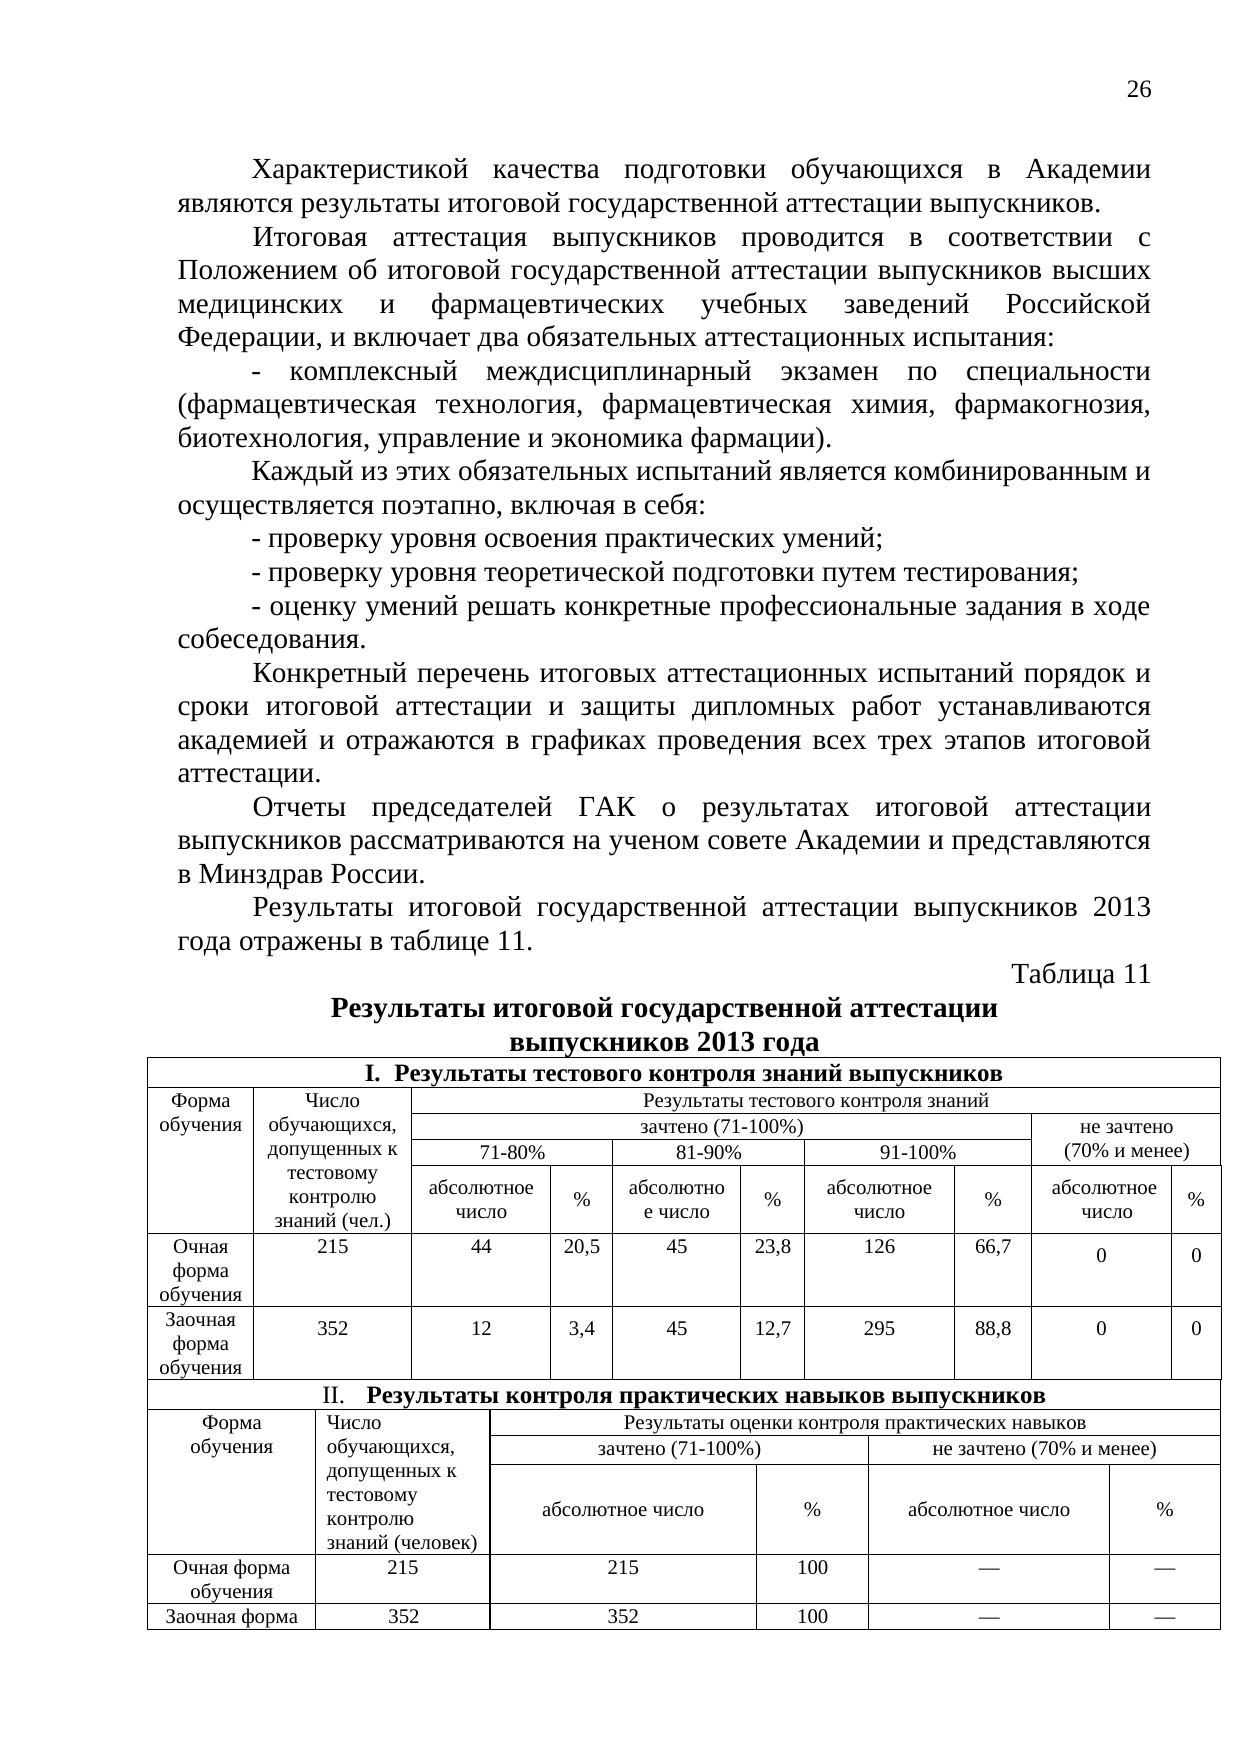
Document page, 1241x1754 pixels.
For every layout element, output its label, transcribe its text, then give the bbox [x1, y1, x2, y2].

table_cell 44 [412, 1234, 550, 1306]
table_cell Число обучающихся, допущенных к тестовому контролю знаний (человек) [316, 1410, 489, 1554]
table_cell абсолютное число [1032, 1166, 1171, 1232]
table_cell % [1172, 1166, 1221, 1232]
table_cell % [1110, 1465, 1220, 1554]
table_cell 81-90% [613, 1140, 804, 1165]
table_cell 23,8 [741, 1234, 804, 1306]
table_cell 20,5 [551, 1234, 612, 1306]
table_cell Заочная форма обучения [148, 1307, 253, 1379]
text - оценку умений решать конкретные профессиональные задания в ходе собеседования. [177, 588, 1152, 655]
text - проверку уровня освоения практических умений; [177, 521, 1152, 554]
table_cell Результаты оценки контроля практических навыков [491, 1410, 1220, 1435]
table_cell % [757, 1465, 868, 1554]
table_cell — [869, 1604, 1109, 1629]
table_cell 215 [254, 1234, 411, 1306]
table_cell абсолютное число [613, 1166, 740, 1232]
table_cell абсолютное число [412, 1166, 550, 1232]
table_cell 12,7 [741, 1307, 804, 1379]
table_cell абсолютное число [869, 1465, 1109, 1554]
text Каждый из этих обязательных испытаний является комбинированным и осуществляется поэтапно, включая в себя: [177, 453, 1152, 521]
text Характеристикой качества подготовки обучающихся в Академии являются результаты итоговой государственной аттестации выпускников. [177, 152, 1152, 219]
table_cell зачтено (71-100%) [412, 1114, 1031, 1139]
table_cell Форма обучения [148, 1410, 315, 1554]
table_cell 215 [316, 1555, 489, 1603]
text Конкретный перечень итоговых аттестационных испытаний порядок и сроки итоговой аттестации и защиты дипломных работ устанавливаются академией и отражаются в графиках проведения всех трех этапов итоговой аттестации. [177, 655, 1152, 789]
table_cell — [1110, 1555, 1220, 1603]
table_cell 215 [491, 1555, 756, 1603]
table_cell не зачтено (70% и менее) [869, 1436, 1220, 1463]
table_cell Очная форма обучения [148, 1555, 315, 1603]
table_cell 71-80% [412, 1140, 612, 1165]
table_cell 352 [491, 1604, 756, 1629]
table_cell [148, 1604, 315, 1629]
table_cell 100 [757, 1555, 868, 1603]
text Итоговая аттестация выпускников проводится в соответствии с Положением об итоговой государственной аттестации выпускников высших медицинских и фармацевтических учебных заведений Российской Федерации, и включает два обязательных аттестационных испытания: [177, 219, 1152, 353]
table_cell абсолютное число [491, 1465, 756, 1554]
table_cell 126 [805, 1234, 954, 1306]
table_cell 12 [412, 1307, 550, 1379]
table_cell — [869, 1555, 1109, 1603]
table_cell % [741, 1166, 804, 1232]
text - проверку уровня теоретической подготовки путем тестирования; [177, 554, 1152, 588]
table_cell % [955, 1166, 1031, 1232]
table_cell 88,8 [955, 1307, 1031, 1379]
table_cell 3,4 [551, 1307, 612, 1379]
table_cell не зачтено (70% и менее) [1032, 1114, 1220, 1165]
table_cell 91-100% [805, 1140, 1031, 1165]
text - комплексный междисциплинарный экзамен по специальности (фармацевтическая технология, фармацевтическая химия, фармакогнозия, биотехнология, управление и экономика фармации). [177, 353, 1152, 453]
table_header Результаты тестового контроля знаний выпускников [148, 1058, 1220, 1087]
table_cell Результаты тестового контроля знаний [412, 1088, 1220, 1113]
table_cell 0 [1032, 1234, 1171, 1306]
table_cell зачтено (71-100%) [491, 1436, 868, 1463]
table_cell 0 [1172, 1234, 1221, 1306]
table_cell — [1110, 1604, 1220, 1629]
table_cell Форма обучения [148, 1088, 253, 1232]
table_cell 295 [805, 1307, 954, 1379]
text Отчеты председателей ГАК о результатах итоговой аттестации выпускников рассматриваются на ученом совете Академии и представляются в Минздрав России. [177, 789, 1152, 889]
text Результаты итоговой государственной аттестации [177, 990, 1152, 1024]
table_cell 0 [1172, 1307, 1221, 1379]
text Таблица 11 [177, 957, 1152, 990]
table_cell 100 [757, 1604, 868, 1629]
text Результаты итоговой государственной аттестации выпускников 2013 года отражены в таблице 11. [177, 889, 1152, 957]
table_cell 352 [316, 1604, 489, 1629]
table_cell 45 [613, 1234, 740, 1306]
table_cell % [551, 1166, 612, 1232]
text выпускников 2013 года [177, 1024, 1152, 1057]
table_cell 352 [254, 1307, 411, 1379]
table_cell Очная форма обучения [148, 1234, 253, 1306]
table_cell 45 [613, 1307, 740, 1379]
table_cell 0 [1032, 1307, 1171, 1379]
table_cell Результаты контроля практических навыков выпускников [148, 1380, 1220, 1409]
table_cell абсолютное число [805, 1166, 954, 1232]
table_cell Число обучающихся, допущенных к тестовому контролю знаний (чел.) [254, 1088, 411, 1232]
table_cell 66,7 [955, 1234, 1031, 1306]
